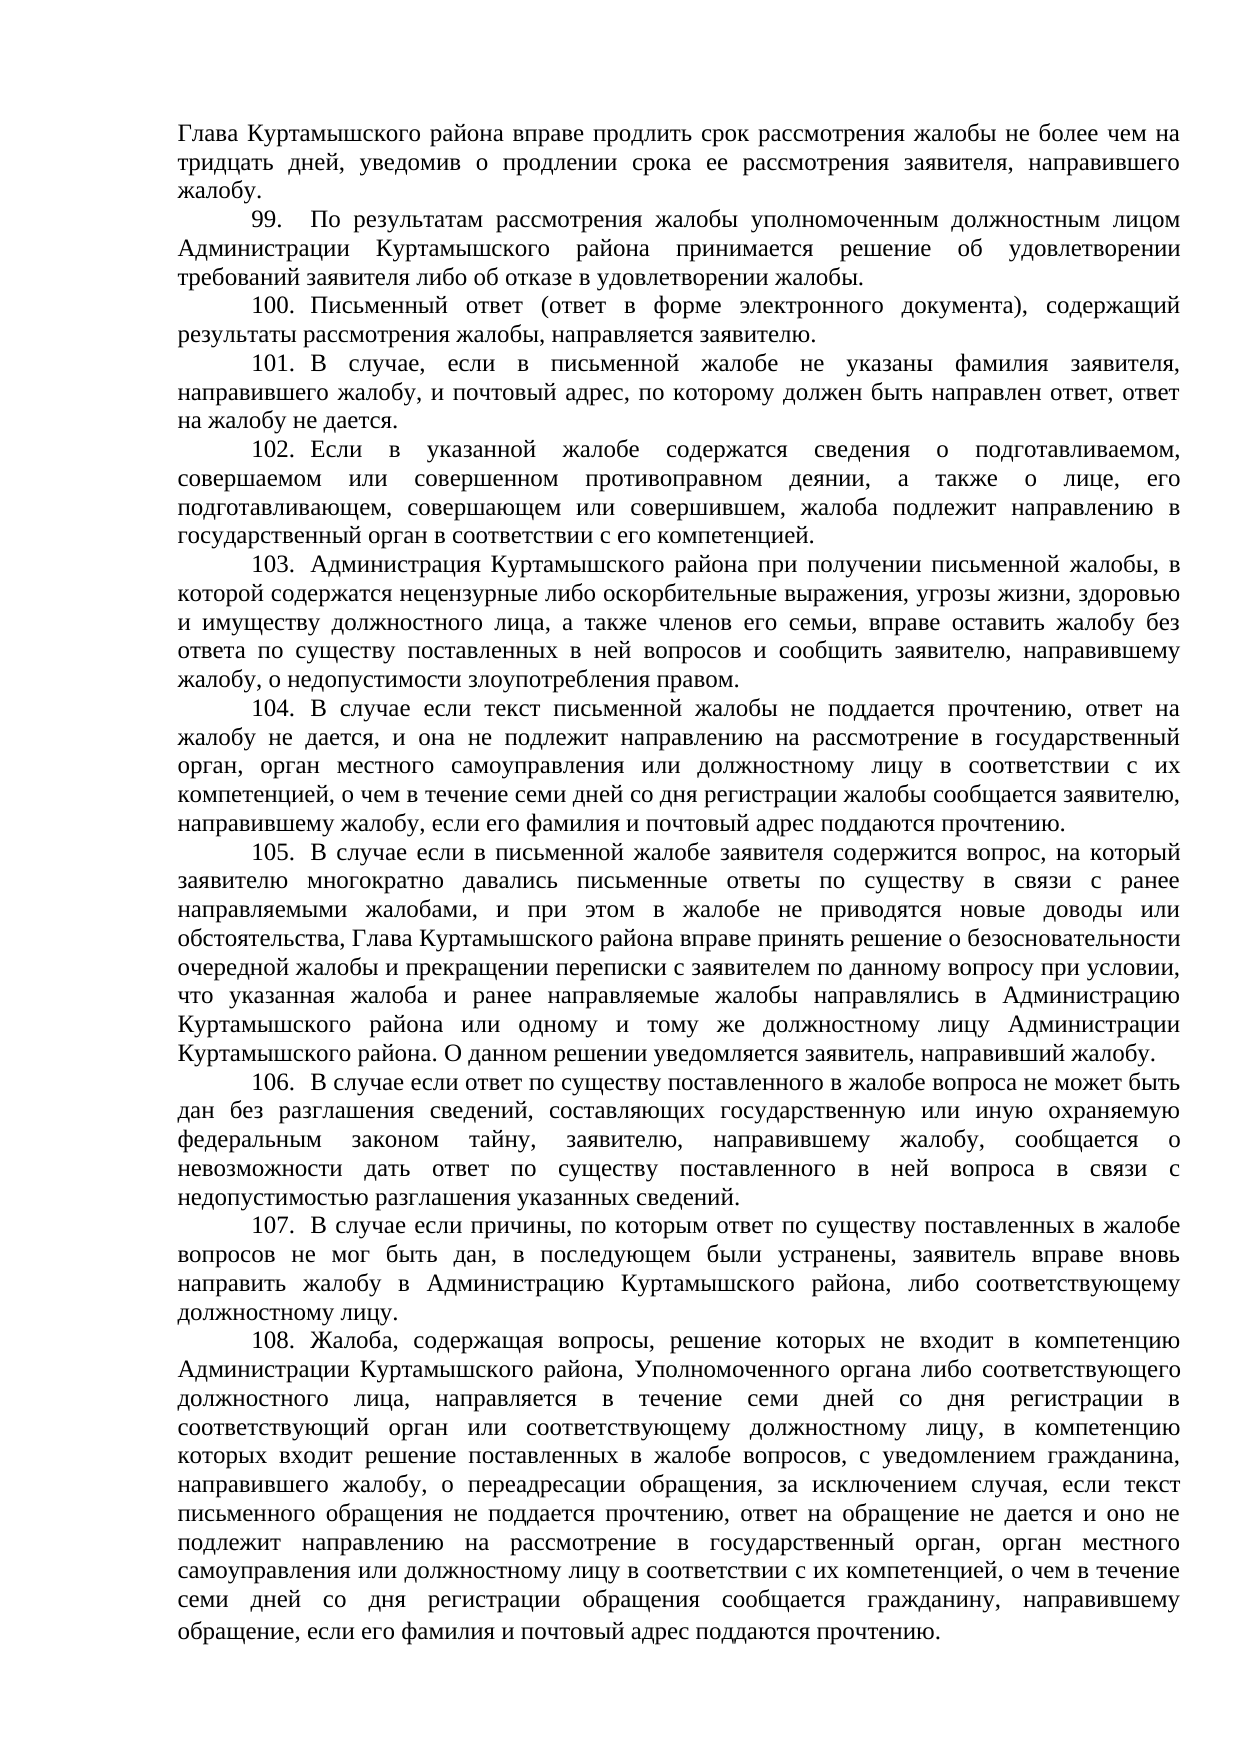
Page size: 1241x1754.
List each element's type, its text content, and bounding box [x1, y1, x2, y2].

list В случае если в письменной жалобе заявителя содержится вопрос, на который заявителю многократно давались письменные ответы по существу в связи с ранее направляемыми жалобами, и при этом в жалобе не приводятся новые доводы или обстоятельства, Глава Куртамышского района вправе принять решение о безосновательности очередной жалобы и прекращении переписки с заявителем по данному вопросу при условии, что указанная жалоба и ранее направляемые жалобы направлялись в Администрацию Куртамышского района или одному и тому же должностному лицу Администрации Куртамышского района. О данном решении уведомляется заявитель, направивший жалобу. [177, 837, 1181, 1067]
list В случае, если в письменной жалобе не указаны фамилия заявителя, направившего жалобу, и почтовый адрес, по которому должен быть направлен ответ, ответ на жалобу не дается. [177, 348, 1181, 434]
list В случае если причины, по которым ответ по существу поставленных в жалобе вопросов не мог быть дан, в последующем были устранены, заявитель вправе вновь направить жалобу в Администрацию Куртамышского района, либо соответствующему должностному лицу. [177, 1211, 1181, 1326]
list По результатам рассмотрения жалобы уполномоченным должностным лицом Администрации Куртамышского района принимается решение об удовлетворении требований заявителя либо об отказе в удовлетворении жалобы. [177, 204, 1181, 291]
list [177, 118, 1181, 204]
list Администрация Куртамышского района при получении письменной жалобы, в которой содержатся нецензурные либо оскорбительные выражения, угрозы жизни, здоровью и имуществу должностного лица, а также членов его семьи, вправе оставить жалобу без ответа по существу поставленных в ней вопросов и сообщить заявителю, направившему жалобу, о недопустимости злоупотребления правом. [177, 549, 1181, 693]
list В случае если ответ по существу поставленного в жалобе вопроса не может быть дан без разглашения сведений, составляющих государственную или иную охраняемую федеральным законом тайну, заявителю, направившему жалобу, сообщается о невозможности дать ответ по существу поставленного в ней вопроса в связи с недопустимостью разглашения указанных сведений. [177, 1067, 1181, 1211]
list Если в указанной жалобе содержатся сведения о подготавливаемом, совершаемом или совершенном противоправном деянии, а также о лице, его подготавливающем, совершающем или совершившем, жалоба подлежит направлению в государственный орган в соответствии с его компетенцией. [177, 434, 1181, 549]
list В случае если текст письменной жалобы не поддается прочтению, ответ на жалобу не дается, и она не подлежит направлению на рассмотрение в государственный орган, орган местного самоуправления или должностному лицу в соответствии с их компетенцией, о чем в течение семи дней со дня регистрации жалобы сообщается заявителю, направившему жалобу, если его фамилия и почтовый адрес поддаются прочтению. [177, 693, 1181, 837]
list Жалоба, содержащая вопросы, решение которых не входит в компетенцию Администрации Куртамышского района, Уполномоченного органа либо соответствующего должностного лица, направляется в течение семи дней со дня регистрации в соответствующий орган или соответствующему должностному лицу, в компетенцию которых входит решение поставленных в жалобе вопросов, с уведомлением гражданина, направившего жалобу, о переадресации обращения, за исключением случая, если текст письменного обращения не поддается прочтению, ответ на обращение не дается и оно не подлежит направлению на рассмотрение в государственный орган, орган местного самоуправления или должностному лицу в соответствии с их компетенцией, о чем в течение семи дней со дня регистрации обращения сообщается гражданину, направившему обращение, если его фамилия и почтовый адрес поддаются прочтению. [177, 1326, 1181, 1646]
list Письменный ответ (ответ в форме электронного документа), содержащий результаты рассмотрения жалобы, направляется заявителю. [177, 291, 1181, 348]
